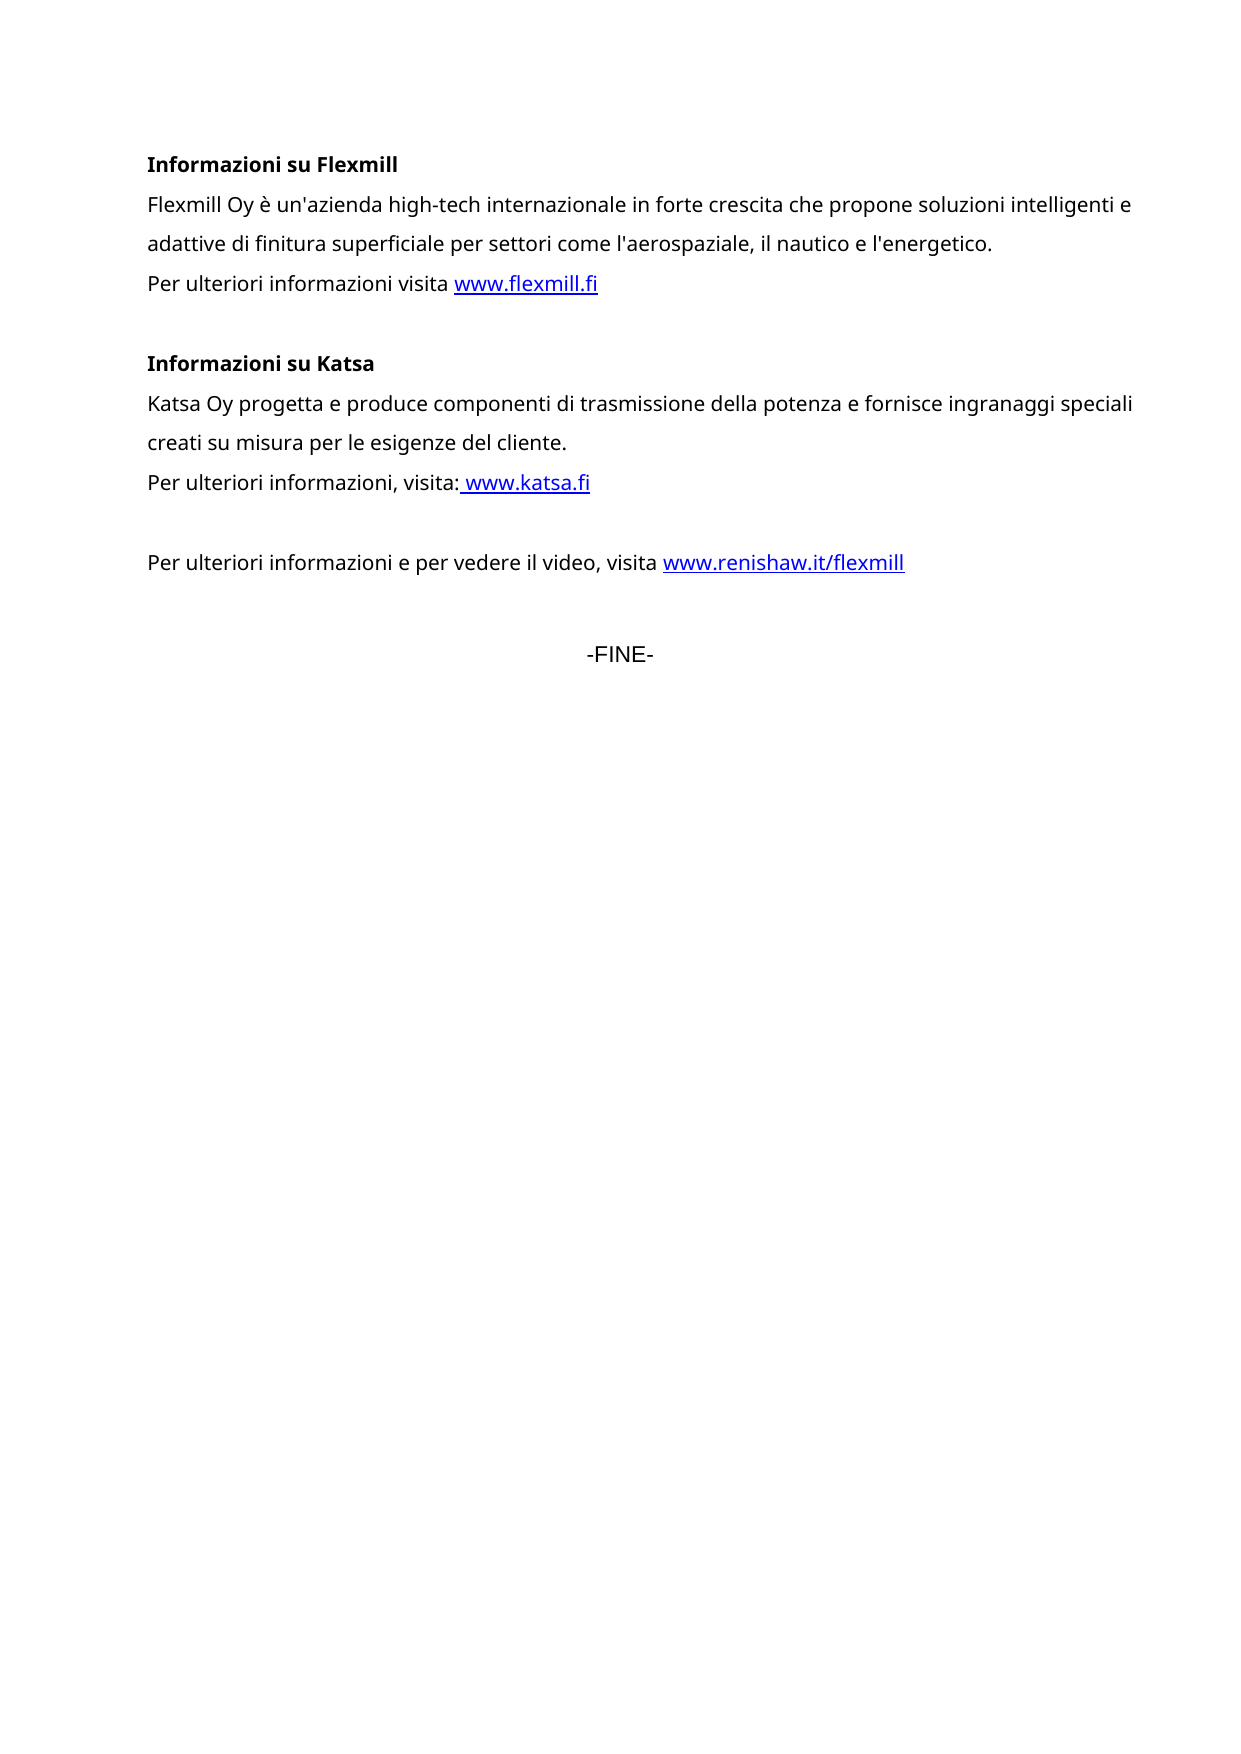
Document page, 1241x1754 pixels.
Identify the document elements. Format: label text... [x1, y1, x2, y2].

text -FINE- [147, 641, 1093, 667]
text Per ulteriori informazioni e per vedere il video, visita www.renishaw.it/flexmill [147, 548, 1093, 576]
text Katsa Oy progetta e produce componenti di trasmissione della potenza e fornisce ingranaggi speciali creati su misura per le esigenze del cliente. [147, 389, 1151, 457]
text Informazioni su Katsa [147, 349, 1151, 377]
text Informazioni su Flexmill [147, 150, 1151, 178]
text Per ulteriori informazioni, visita: www.katsa.fi [147, 468, 1151, 497]
text Flexmill Oy è un'azienda high-tech internazionale in forte crescita che propone soluzioni intelligenti e adattive di finitura superficiale per settori come l'aerospaziale, il nautico e l'energetico. [147, 190, 1151, 258]
text Per ulteriori informazioni visita www.flexmill.fi [147, 269, 1151, 298]
